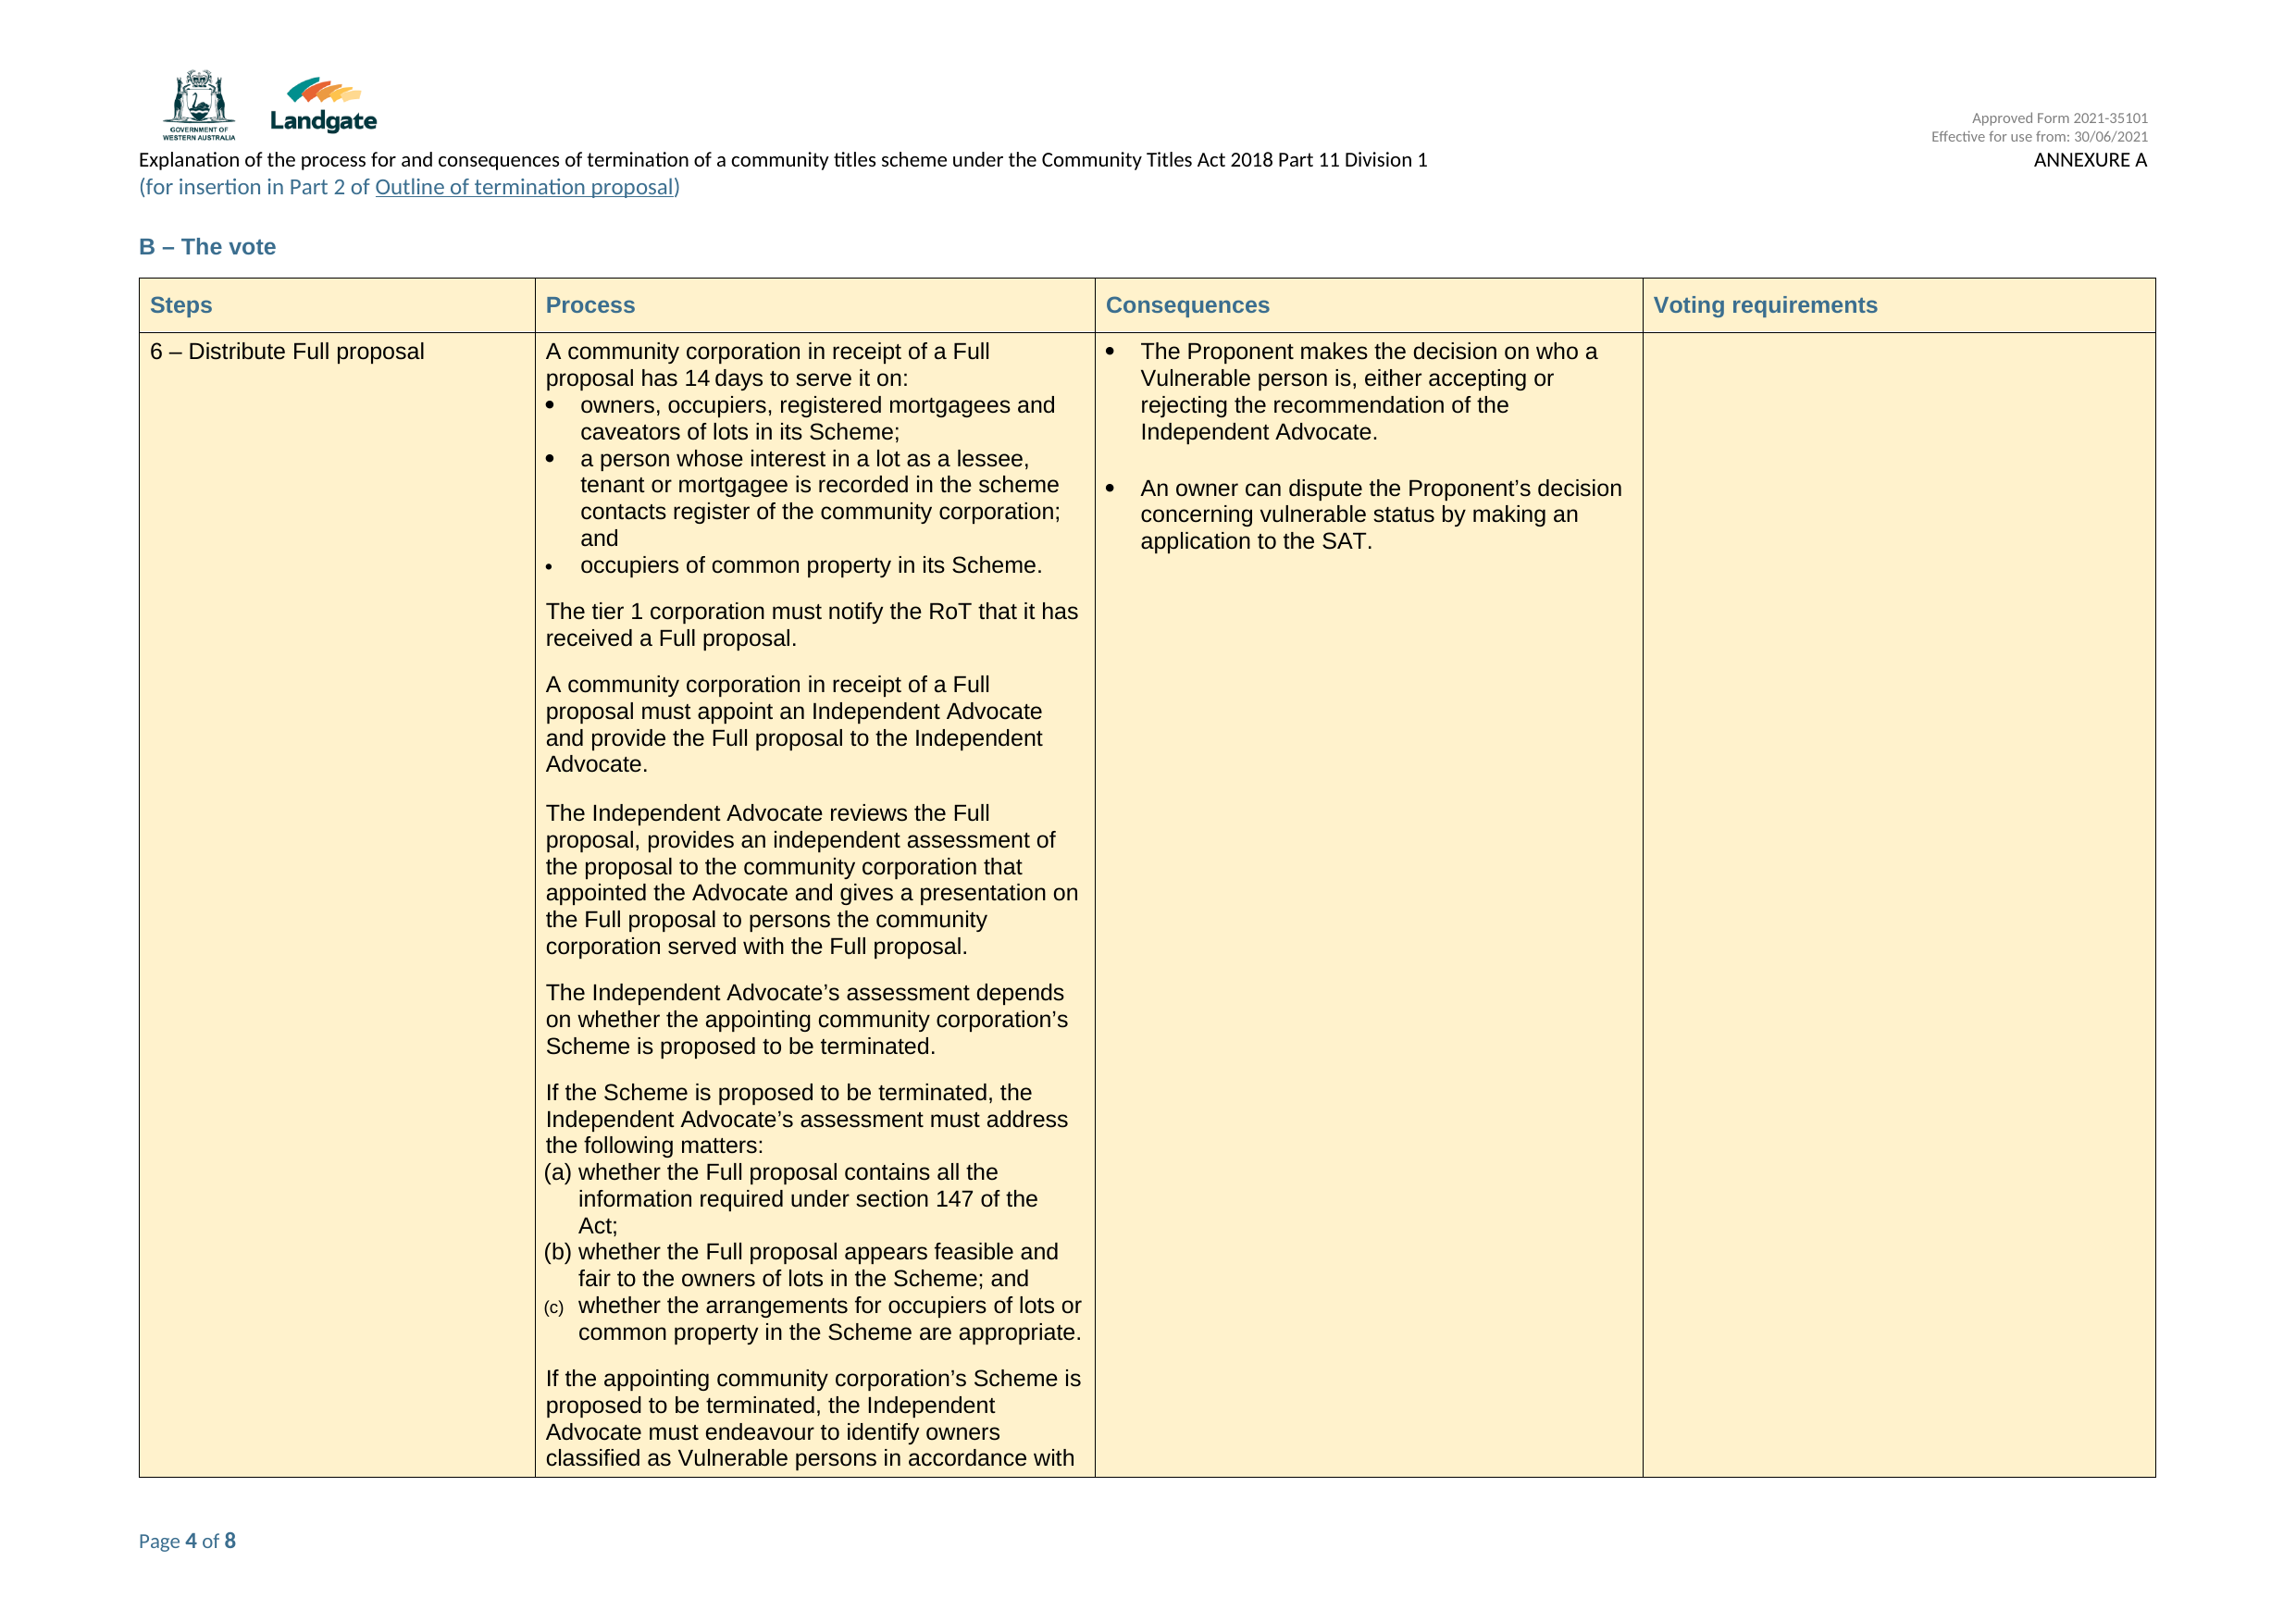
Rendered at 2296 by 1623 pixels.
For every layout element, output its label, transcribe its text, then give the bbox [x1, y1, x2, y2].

table_header Voting requirements [1644, 279, 2155, 331]
table_cell [1644, 333, 2155, 1477]
text B – The vote [139, 233, 2156, 260]
table_header Process [536, 279, 1095, 331]
picture [153, 68, 383, 146]
table_header Consequences [1096, 279, 1643, 331]
table_header Steps [140, 279, 535, 331]
table_cell 6 – Distribute Full proposal [140, 333, 535, 1477]
